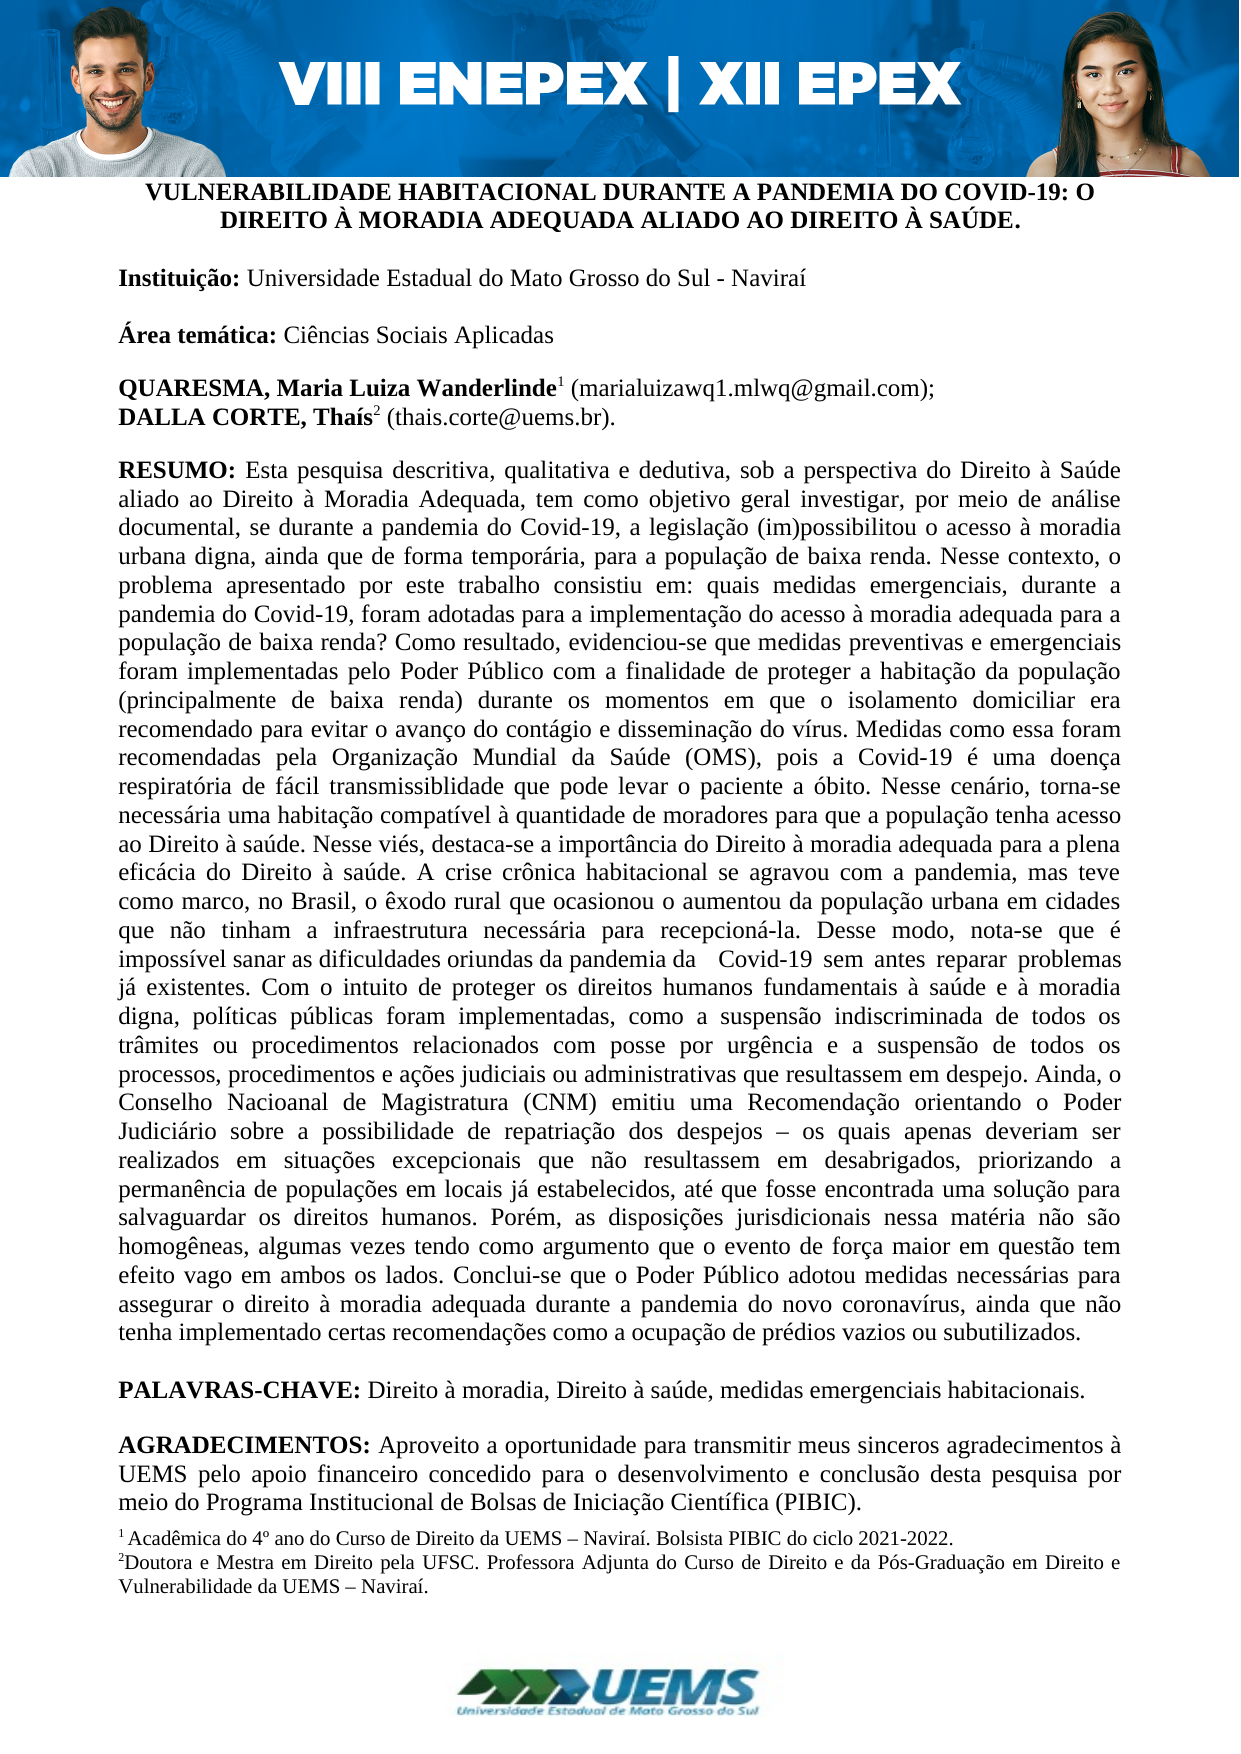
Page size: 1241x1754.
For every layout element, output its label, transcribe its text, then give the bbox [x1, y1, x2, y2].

text AGRADECIMENTOS: Aproveito a oportunidade para transmitir meus sinceros agradecimentos à UEMS pelo apoio financeiro concedido para o desenvolvimento e conclusão desta pesquisa por meio do Programa Institucional de Bolsas de Iniciação Científica (PIBIC). [118, 1430, 1122, 1516]
picture [0, 0, 1239, 177]
text PALAVRAS-CHAVE: Direito à moradia, Direito à saúde, medidas emergenciais habitacionais. [118, 1375, 1122, 1404]
text VULNERABILIDADE HABITACIONAL DURANTE A PANDEMIA DO COVID-19: O DIREITO À MORADIA ADEQUADA ALIADO AO DIREITO À SAÚDE. [118, 177, 1122, 234]
text DALLA CORTE, Thaís2 (thais.corte@uems.br). [118, 402, 1122, 431]
text Instituição: Universidade Estadual do Mato Grosso do Sul - Naviraí [118, 263, 1122, 292]
text RESUMO: Esta pesquisa descritiva, qualitativa e dedutiva, sob a perspectiva do Direito à Saúde aliado ao Direito à Moradia Adequada, tem como objetivo geral investigar, por meio de análise documental, se durante a pandemia do Covid-19, a legislação (im)possibilitou o acesso à moradia urbana digna, ainda que de forma temporária, para a população de baixa renda. Nesse contexto, o problema apresentado por este trabalho consistiu em: quais medidas emergenciais, durante a pandemia do Covid-19, foram adotadas para a implementação do acesso à moradia adequada para a população de baixa renda? Como resultado, evidenciou-se que medidas preventivas e emergenciais foram implementadas pelo Poder Público com a finalidade de proteger a habitação da população (principalmente de baixa renda) durante os momentos em que o isolamento domiciliar era recomendado para evitar o avanço do contágio e disseminação do vírus. Medidas como essa foram recomendadas pela Organização Mundial da Saúde (OMS), pois a Covid-19 é uma doença respiratória de fácil transmissiblidade que pode levar o paciente a óbito. Nesse cenário, torna-se necessária uma habitação compatível à quantidade de moradores para que a população tenha acesso ao Direito à saúde. Nesse viés, destaca-se a importância do Direito à moradia adequada para a plena eficácia do Direito à saúde. A crise crônica habitacional se agravou com a pandemia, mas teve como marco, no Brasil, o êxodo rural que ocasionou o aumentou da população urbana em cidades que não tinham a infraestrutura necessária para recepcioná-la. Desse modo, nota-se que é impossível sanar as dificuldades oriundas da pandemia da Covid-19 sem antes reparar problemas já existentes. Com o intuito de proteger os direitos humanos fundamentais à saúde e à moradia digna, políticas públicas foram implementadas, como a suspensão indiscriminada de todos os trâmites ou procedimentos relacionados com posse por urgência e a suspensão de todos os processos, procedimentos e ações judiciais ou administrativas que resultassem em despejo. Ainda, o Conselho Nacioanal de Magistratura (CNM) emitiu uma Recomendação orientando o Poder Judiciário sobre a possibilidade de repatriação dos despejos – os quais apenas deveriam ser realizados em situações excepcionais que não resultassem em desabrigados, priorizando a permanência de populações em locais já estabelecidos, até que fosse encontrada uma solução para salvaguardar os direitos humanos. Porém, as disposições jurisdicionais nessa matéria não são homogêneas, algumas vezes tendo como argumento que o evento de força maior em questão tem efeito vago em ambos os lados. Conclui-se que o Poder Público adotou medidas necessárias para assegurar o direito à moradia adequada durante a pandemia do novo coronavírus, ainda que não tenha implementado certas recomendações como a ocupação de prédios vazios ou subutilizados. [118, 455, 1122, 1346]
text QUARESMA, Maria Luiza Wanderlinde1 (marialuizawq1.mlwq@gmail.com); [118, 373, 1122, 402]
text Área temática: Ciências Sociais Aplicadas [118, 321, 1122, 349]
picture [264, 1624, 977, 1754]
